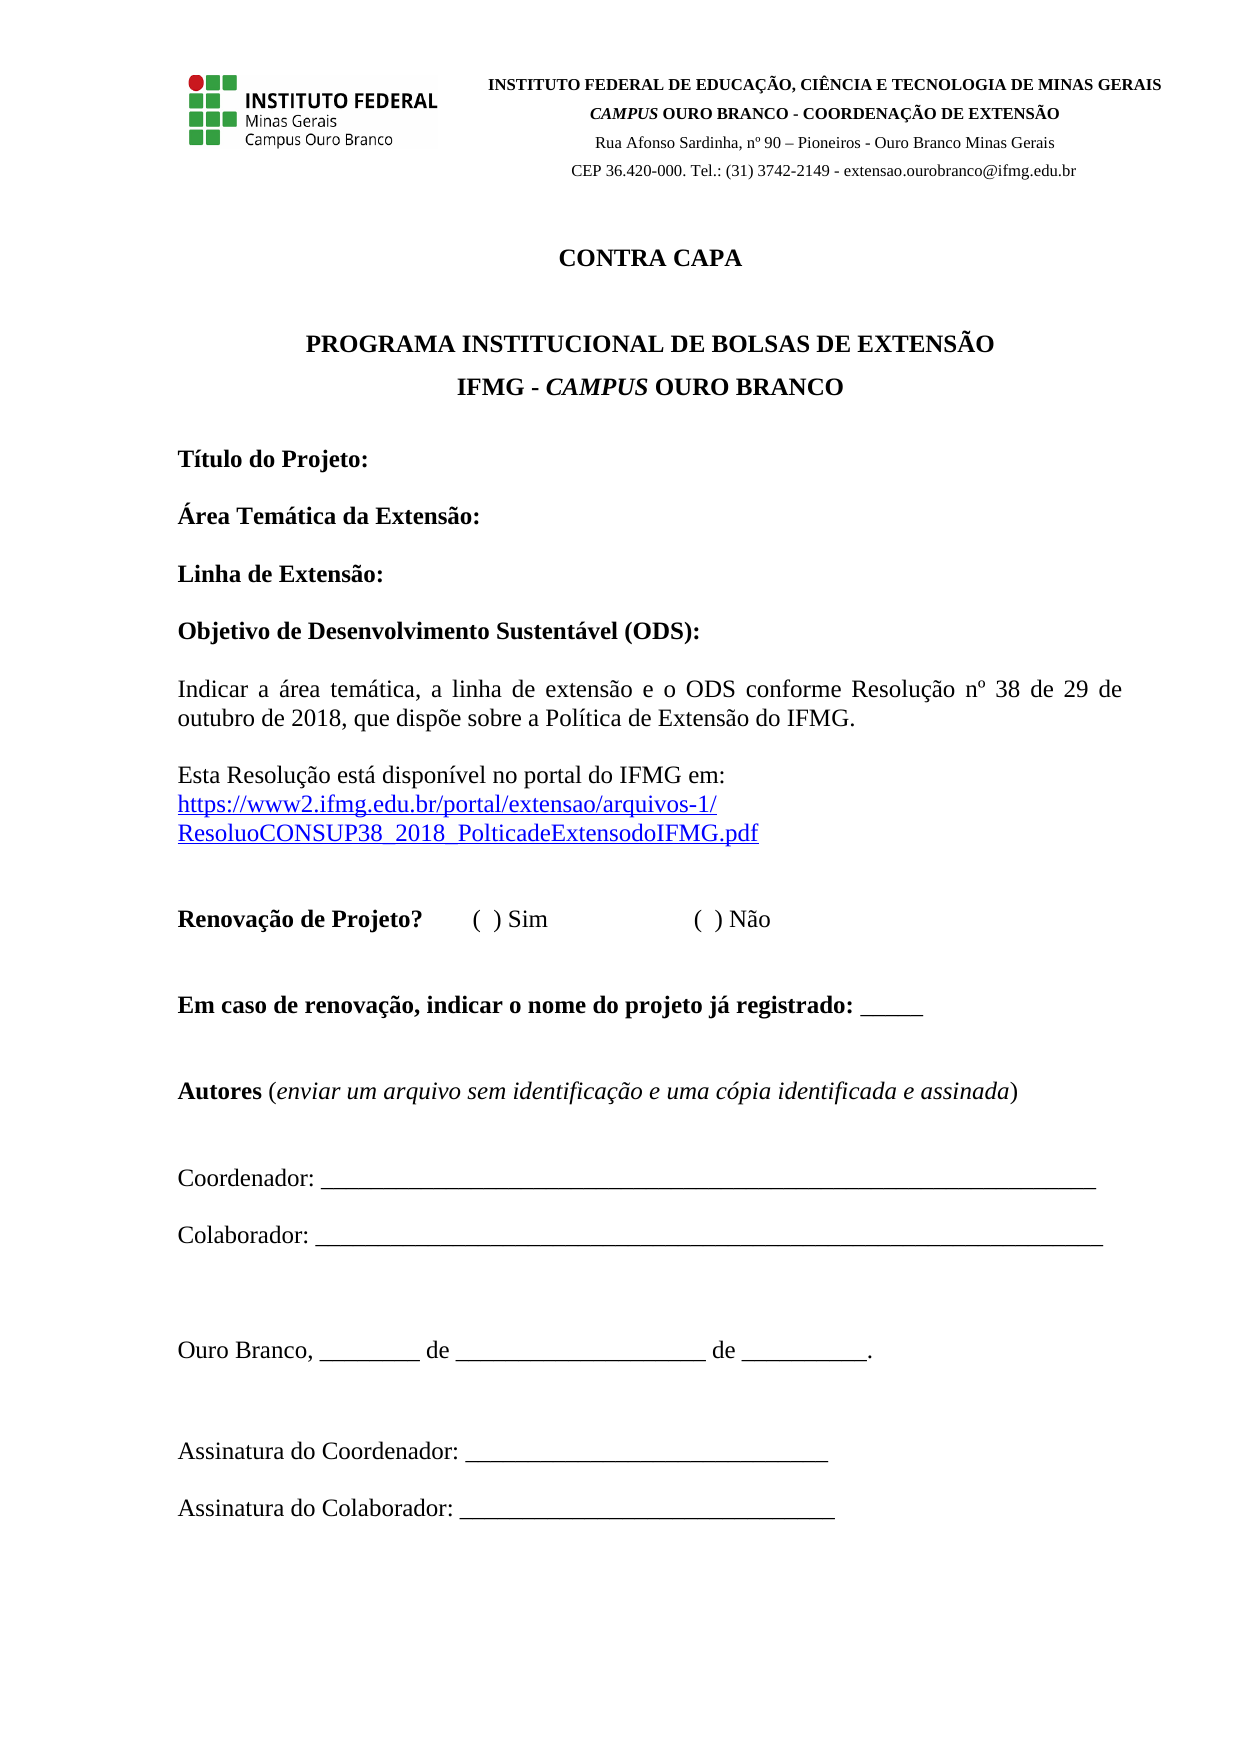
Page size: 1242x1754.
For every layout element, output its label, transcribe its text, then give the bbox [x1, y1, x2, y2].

text Assinatura do Coordenador: _____________________________ [177, 1436, 1123, 1464]
text Linha de Extensão: [177, 559, 1123, 588]
text Autores (enviar um arquivo sem identificação e uma cópia identificada e assinada) [177, 1076, 1123, 1105]
text Indicar a área temática, a linha de extensão e o ODS conforme Resolução nº 38 de 29 de outubro de 2018, que dispõe sobre a Política de Extensão do IFMG. [177, 674, 1123, 731]
picture [188, 75, 438, 149]
text Objetivo de Desenvolvimento Sustentável (ODS): [177, 616, 1123, 645]
text https://www2.ifmg.edu.br/portal/extensao/arquivos-1/ResoluoCONSUP38_2018_PolticadeExtensodoIFMG.pdf [177, 789, 1123, 846]
text Título do Projeto: [177, 444, 1123, 473]
text IFMG - CAMPUS OURO BRANCO [177, 372, 1123, 401]
text PROGRAMA INSTITUCIONAL DE BOLSAS DE EXTENSÃO [177, 329, 1123, 358]
text Em caso de renovação, indicar o nome do projeto já registrado: _____ [177, 990, 1123, 1019]
text Ouro Branco, ________ de ____________________ de __________. [177, 1335, 1123, 1364]
text CONTRA CAPA [177, 243, 1123, 271]
text Coordenador: ______________________________________________________________ [177, 1163, 1123, 1191]
text Colaborador: _______________________________________________________________ [177, 1220, 1123, 1249]
text Esta Resolução está disponível no portal do IFMG em: [177, 760, 1123, 789]
text Assinatura do Colaborador: ______________________________ [177, 1493, 1123, 1522]
text Área Temática da Extensão: [177, 501, 1123, 530]
text Renovação de Projeto? ( ) Sim ( ) Não [177, 904, 1123, 933]
